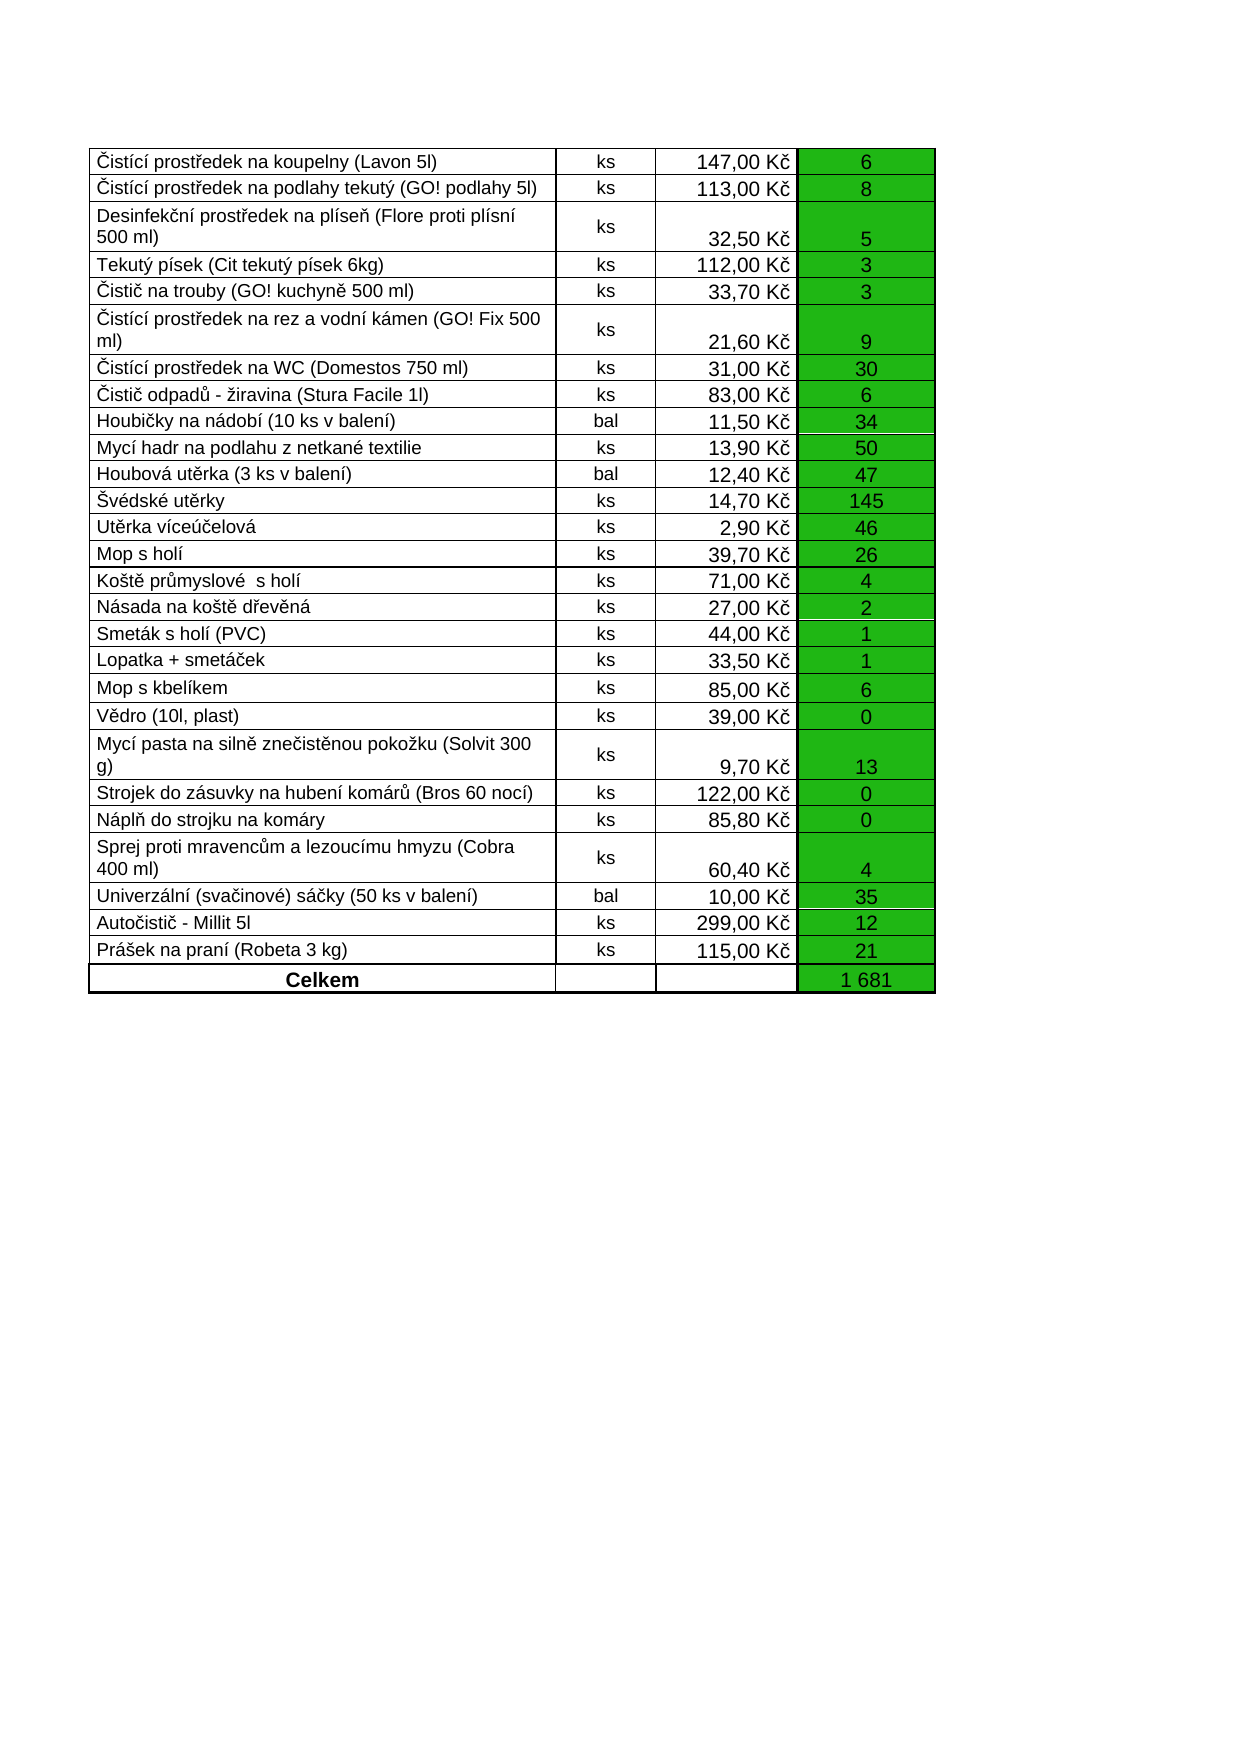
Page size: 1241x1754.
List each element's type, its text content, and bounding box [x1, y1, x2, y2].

table_cell Čistící prostředek na koupelny (Lavon 5l) [90, 149, 555, 174]
table_cell 47 [799, 461, 934, 487]
table_cell [657, 965, 796, 991]
table_cell Utěrka víceúčelová [90, 514, 555, 540]
table_cell Náplň do strojku na komáry [90, 806, 555, 832]
table_cell 32,50 Kč [656, 202, 796, 251]
table_cell 4 [799, 833, 934, 882]
table_cell 35 [799, 883, 934, 908]
table_cell Mycí pasta na silně znečistěnou pokožku (Solvit 300 g) [90, 730, 555, 779]
table_cell 115,00 Kč [656, 936, 796, 963]
table_cell 31,00 Kč [656, 355, 796, 380]
table_cell 21 [799, 936, 934, 963]
table_cell 1 681 [799, 965, 934, 991]
table_cell 147,00 Kč [656, 149, 796, 174]
table_cell Lopatka + smetáček [90, 647, 555, 673]
table_cell 33,70 Kč [656, 278, 796, 304]
table_cell 30 [799, 355, 934, 380]
table_cell 27,00 Kč [656, 594, 796, 619]
table_cell 21,60 Kč [656, 305, 796, 354]
table_cell 13 [799, 730, 934, 779]
table_cell ks [557, 202, 655, 251]
table_cell 4 [799, 568, 934, 593]
table_cell ks [557, 381, 655, 407]
table_cell ks [557, 647, 655, 673]
table_cell 12 [799, 910, 934, 935]
table_cell 14,70 Kč [656, 488, 796, 513]
table_cell 33,50 Kč [656, 647, 796, 673]
table_cell 0 [799, 806, 934, 832]
table_cell ks [557, 703, 655, 729]
table_cell 2,90 Kč [656, 514, 796, 540]
table_cell ks [557, 806, 655, 832]
table_cell 8 [799, 175, 934, 201]
table_cell 145 [799, 488, 934, 513]
table_cell Houbová utěrka (3 ks v balení) [90, 461, 555, 487]
table_cell 0 [799, 703, 934, 729]
table_cell ks [557, 910, 655, 935]
table_cell Násada na koště dřevěná [90, 594, 555, 619]
table_cell ks [557, 568, 655, 593]
table_cell Tekutý písek (Cit tekutý písek 6kg) [90, 252, 555, 277]
table_cell 0 [799, 780, 934, 805]
table_cell Strojek do zásuvky na hubení komárů (Bros 60 nocí) [90, 780, 555, 805]
table_cell 1 [799, 647, 934, 673]
table_cell ks [557, 541, 655, 566]
table_cell 44,00 Kč [656, 621, 796, 646]
table_cell 9,70 Kč [656, 730, 796, 779]
table_cell Čistič odpadů - žiravina (Stura Facile 1l) [90, 381, 555, 407]
table_cell 13,90 Kč [656, 435, 796, 460]
table_cell Houbičky na nádobí (10 ks v balení) [90, 408, 555, 433]
table_cell Univerzální (svačinové) sáčky (50 ks v balení) [90, 883, 555, 908]
table_cell Prášek na praní (Robeta 3 kg) [90, 936, 555, 963]
table_cell Smeták s holí (PVC) [90, 621, 555, 646]
table_cell [556, 965, 655, 991]
table_cell ks [557, 355, 655, 380]
table_cell ks [557, 305, 655, 354]
table_cell 50 [799, 435, 934, 460]
table_cell Čistič na trouby (GO! kuchyně 500 ml) [90, 278, 555, 304]
table_cell bal [557, 461, 655, 487]
table_cell 71,00 Kč [656, 568, 796, 593]
table_cell 122,00 Kč [656, 780, 796, 805]
table_cell 12,40 Kč [656, 461, 796, 487]
table_cell bal [557, 883, 655, 908]
table_cell 11,50 Kč [656, 408, 796, 433]
table_cell bal [557, 408, 655, 433]
table_cell 2 [799, 594, 934, 619]
table_cell 1 [799, 621, 934, 646]
table_cell 5 [799, 202, 934, 251]
table_cell 3 [799, 278, 934, 304]
table_cell ks [557, 780, 655, 805]
table_cell 34 [799, 408, 934, 433]
table_cell ks [557, 621, 655, 646]
table_cell 26 [799, 541, 934, 566]
table_cell 85,80 Kč [656, 806, 796, 832]
table_cell ks [557, 488, 655, 513]
table_cell ks [557, 594, 655, 619]
table_cell 113,00 Kč [656, 175, 796, 201]
table_cell Sprej proti mravencům a lezoucímu hmyzu (Cobra 400 ml) [90, 833, 555, 882]
table_cell ks [557, 149, 655, 174]
table_cell 10,00 Kč [656, 883, 796, 908]
table_cell Mop s holí [90, 541, 555, 566]
table_cell ks [557, 435, 655, 460]
table_cell ks [557, 833, 655, 882]
table_cell ks [557, 252, 655, 277]
table_cell ks [557, 278, 655, 304]
table_cell Koště průmyslové s holí [90, 568, 555, 593]
table_cell ks [557, 730, 655, 779]
table_cell 299,00 Kč [656, 910, 796, 935]
table_cell 46 [799, 514, 934, 540]
table_cell 3 [799, 252, 934, 277]
table_cell 6 [799, 674, 934, 702]
table_cell 83,00 Kč [656, 381, 796, 407]
table_cell Celkem [90, 965, 555, 991]
table_cell 39,00 Kč [656, 703, 796, 729]
table_cell 9 [799, 305, 934, 354]
table_cell Desinfekční prostředek na plíseň (Flore proti plísní 500 ml) [90, 202, 555, 251]
table_cell Mycí hadr na podlahu z netkané textilie [90, 435, 555, 460]
table_cell 39,70 Kč [656, 541, 796, 566]
table_cell Čistící prostředek na rez a vodní kámen (GO! Fix 500 ml) [90, 305, 555, 354]
table_cell 112,00 Kč [656, 252, 796, 277]
table_cell Mop s kbelíkem [90, 674, 555, 702]
table_cell 85,00 Kč [656, 674, 796, 702]
table_cell ks [557, 674, 655, 702]
table_cell Čistící prostředek na podlahy tekutý (GO! podlahy 5l) [90, 175, 555, 201]
table_cell ks [557, 175, 655, 201]
table_cell ks [557, 514, 655, 540]
table_cell Autočistič - Millit 5l [90, 910, 555, 935]
table_cell Švédské utěrky [90, 488, 555, 513]
table_cell 6 [799, 149, 934, 174]
table_cell 60,40 Kč [656, 833, 796, 882]
table_cell 6 [799, 381, 934, 407]
table_cell Čistící prostředek na WC (Domestos 750 ml) [90, 355, 555, 380]
table_cell ks [557, 936, 655, 963]
table_cell Vědro (10l, plast) [90, 703, 555, 729]
